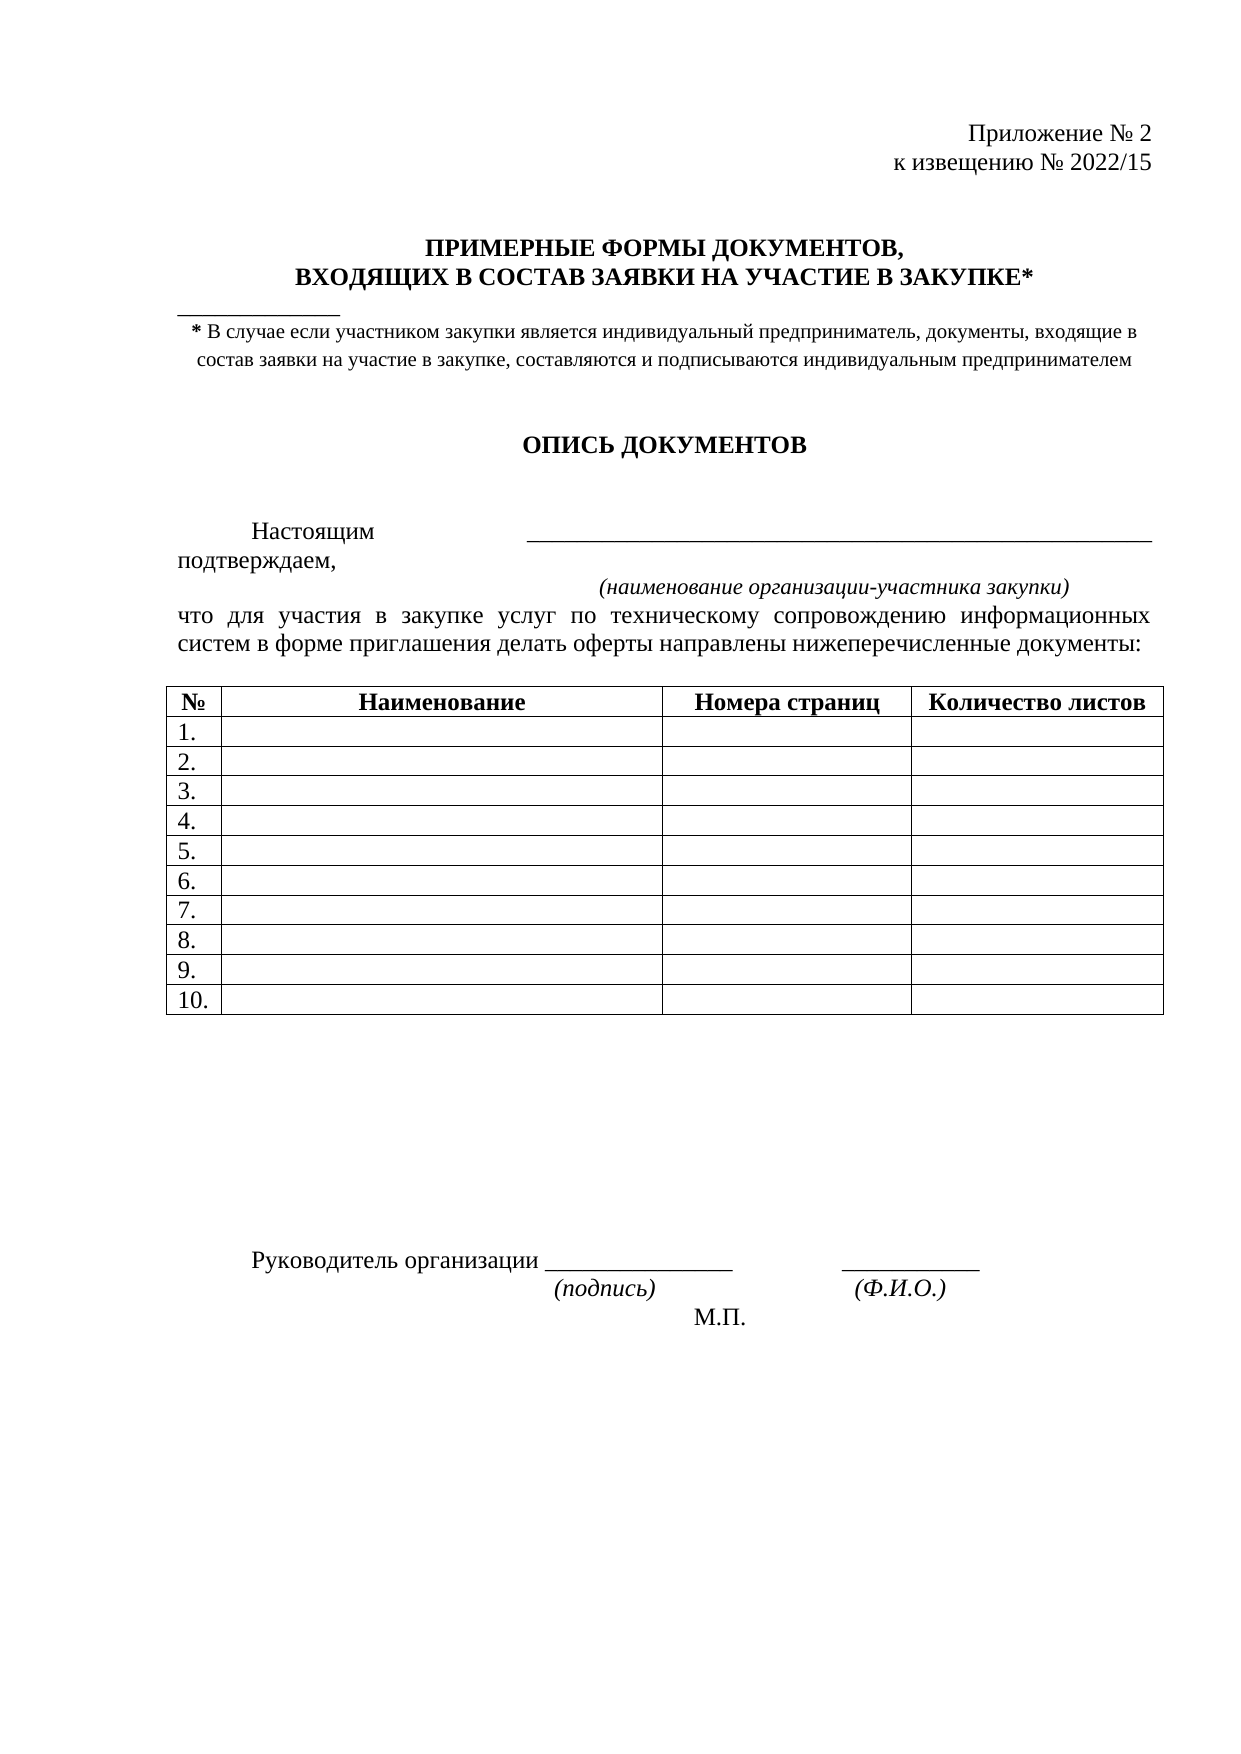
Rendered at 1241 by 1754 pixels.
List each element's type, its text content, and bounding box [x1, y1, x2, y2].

table_cell [167, 717, 221, 746]
table_cell [912, 925, 1163, 954]
table_header Количество листов [912, 687, 1163, 716]
table_header № [167, 687, 221, 716]
table_cell [222, 717, 662, 746]
table_cell [167, 955, 221, 984]
table_cell [663, 717, 911, 746]
table_cell [222, 806, 662, 835]
table_cell [167, 747, 221, 775]
table_cell [222, 925, 662, 954]
table_cell [663, 985, 911, 1014]
table_cell [912, 955, 1163, 984]
table_cell [222, 896, 662, 924]
table_cell [663, 747, 911, 775]
text что для участия в закупке услуг по техническому сопровождению информационных систем в форме приглашения делать оферты направлены нижеперечисленные документы: [177, 600, 1152, 657]
text Настоящим __________________________________________________ подтверждаем, [177, 516, 1152, 573]
table_cell [912, 836, 1163, 865]
table_cell [222, 955, 662, 984]
table_cell [912, 747, 1163, 775]
table_cell [663, 806, 911, 835]
table_cell [912, 866, 1163, 894]
table_cell [222, 776, 662, 805]
table_cell [912, 896, 1163, 924]
table_cell [663, 925, 911, 954]
text _____________ [177, 291, 1152, 319]
table_header Номера страниц [663, 687, 911, 716]
table_cell [663, 866, 911, 894]
table_cell [222, 747, 662, 775]
text * В случае если участником закупки является индивидуальный предприниматель, документы, входящие в состав заявки на участие в закупке, составляются и подписываются индивидуальным предпринимателем [177, 319, 1152, 372]
table_cell [663, 955, 911, 984]
table_cell [167, 985, 221, 1014]
table_cell [222, 985, 662, 1014]
table_cell [912, 806, 1163, 835]
table_cell [663, 776, 911, 805]
text к извещению № 2022/15 [177, 147, 1152, 176]
text входящих в состав заявки на участие в закупке* [177, 262, 1152, 291]
table_cell [912, 776, 1163, 805]
table_cell [912, 985, 1163, 1014]
table_cell [912, 717, 1163, 746]
text Примерные формы документов, [177, 233, 1152, 262]
table_cell [167, 896, 221, 924]
table_cell [222, 836, 662, 865]
table_cell [663, 836, 911, 865]
table_header Наименование [222, 687, 662, 716]
text (подпись) (Ф.И.О.) [177, 1273, 1152, 1302]
text (наименование организации-участника закупки) [177, 573, 1152, 600]
table_cell [222, 866, 662, 894]
text Приложение № 2 [177, 118, 1152, 147]
table_cell [167, 925, 221, 954]
table_cell [663, 896, 911, 924]
table_cell [167, 776, 221, 805]
text М.П. [693, 1302, 1152, 1331]
table_cell [167, 836, 221, 865]
text ОПИСЬ ДОКУМЕНТОВ [177, 430, 1152, 458]
text Руководитель организации _______________ ___________ [177, 1245, 1152, 1273]
table_cell [167, 806, 221, 835]
table_cell [167, 866, 221, 894]
